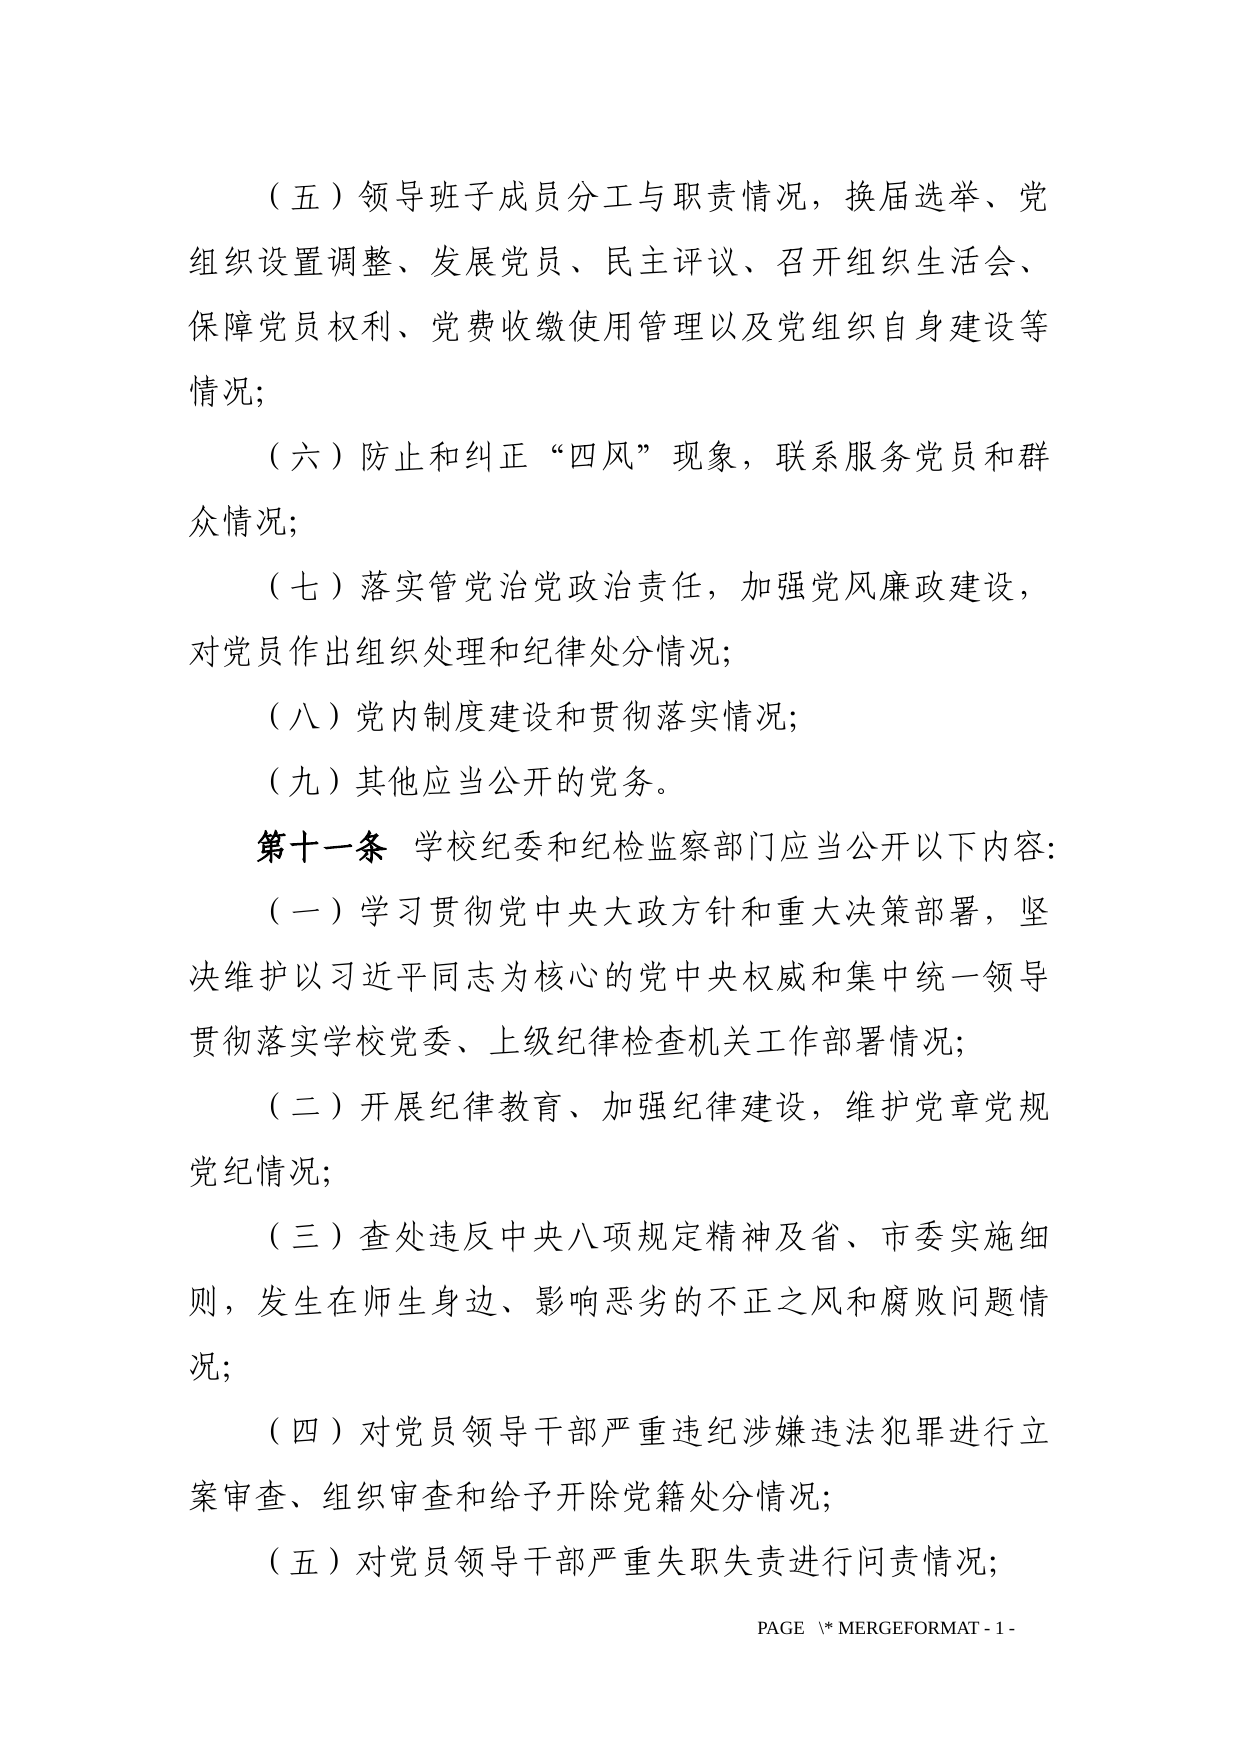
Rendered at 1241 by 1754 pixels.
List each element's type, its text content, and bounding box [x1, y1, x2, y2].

text （二）开展纪律教育、加强纪律建设，维护党章党规党纪情况； [187, 1072, 1053, 1202]
text （六）防止和纠正“四风”现象，联系服务党员和群众情况； [187, 422, 1053, 552]
text 第十一条 学校纪委和纪检监察部门应当公开以下内容： [187, 812, 1053, 877]
text （九）其他应当公开的党务。 [187, 747, 1053, 812]
text （五）对党员领导干部严重失职失责进行问责情况； [187, 1527, 1053, 1592]
text （四）对党员领导干部严重违纪涉嫌违法犯罪进行立案审查、组织审查和给予开除党籍处分情况； [187, 1397, 1053, 1527]
text （七）落实管党治党政治责任，加强党风廉政建设，对党员作出组织处理和纪律处分情况； [187, 552, 1053, 682]
text （一）学习贯彻党中央大政方针和重大决策部署，坚决维护以习近平同志为核心的党中央权威和集中统一领导，贯彻落实学校党委、上级纪律检查机关工作部署情况； [187, 877, 1053, 1072]
text （五）领导班子成员分工与职责情况，换届选举、党组织设置调整、发展党员、民主评议、召开组织生活会、保障党员权利、党费收缴使用管理以及党组织自身建设等情况； [187, 162, 1053, 422]
text （八）党内制度建设和贯彻落实情况； [187, 682, 1053, 747]
text （三）查处违反中央八项规定精神及省、市委实施细则，发生在师生身边、影响恶劣的不正之风和腐败问题情况； [187, 1202, 1053, 1397]
